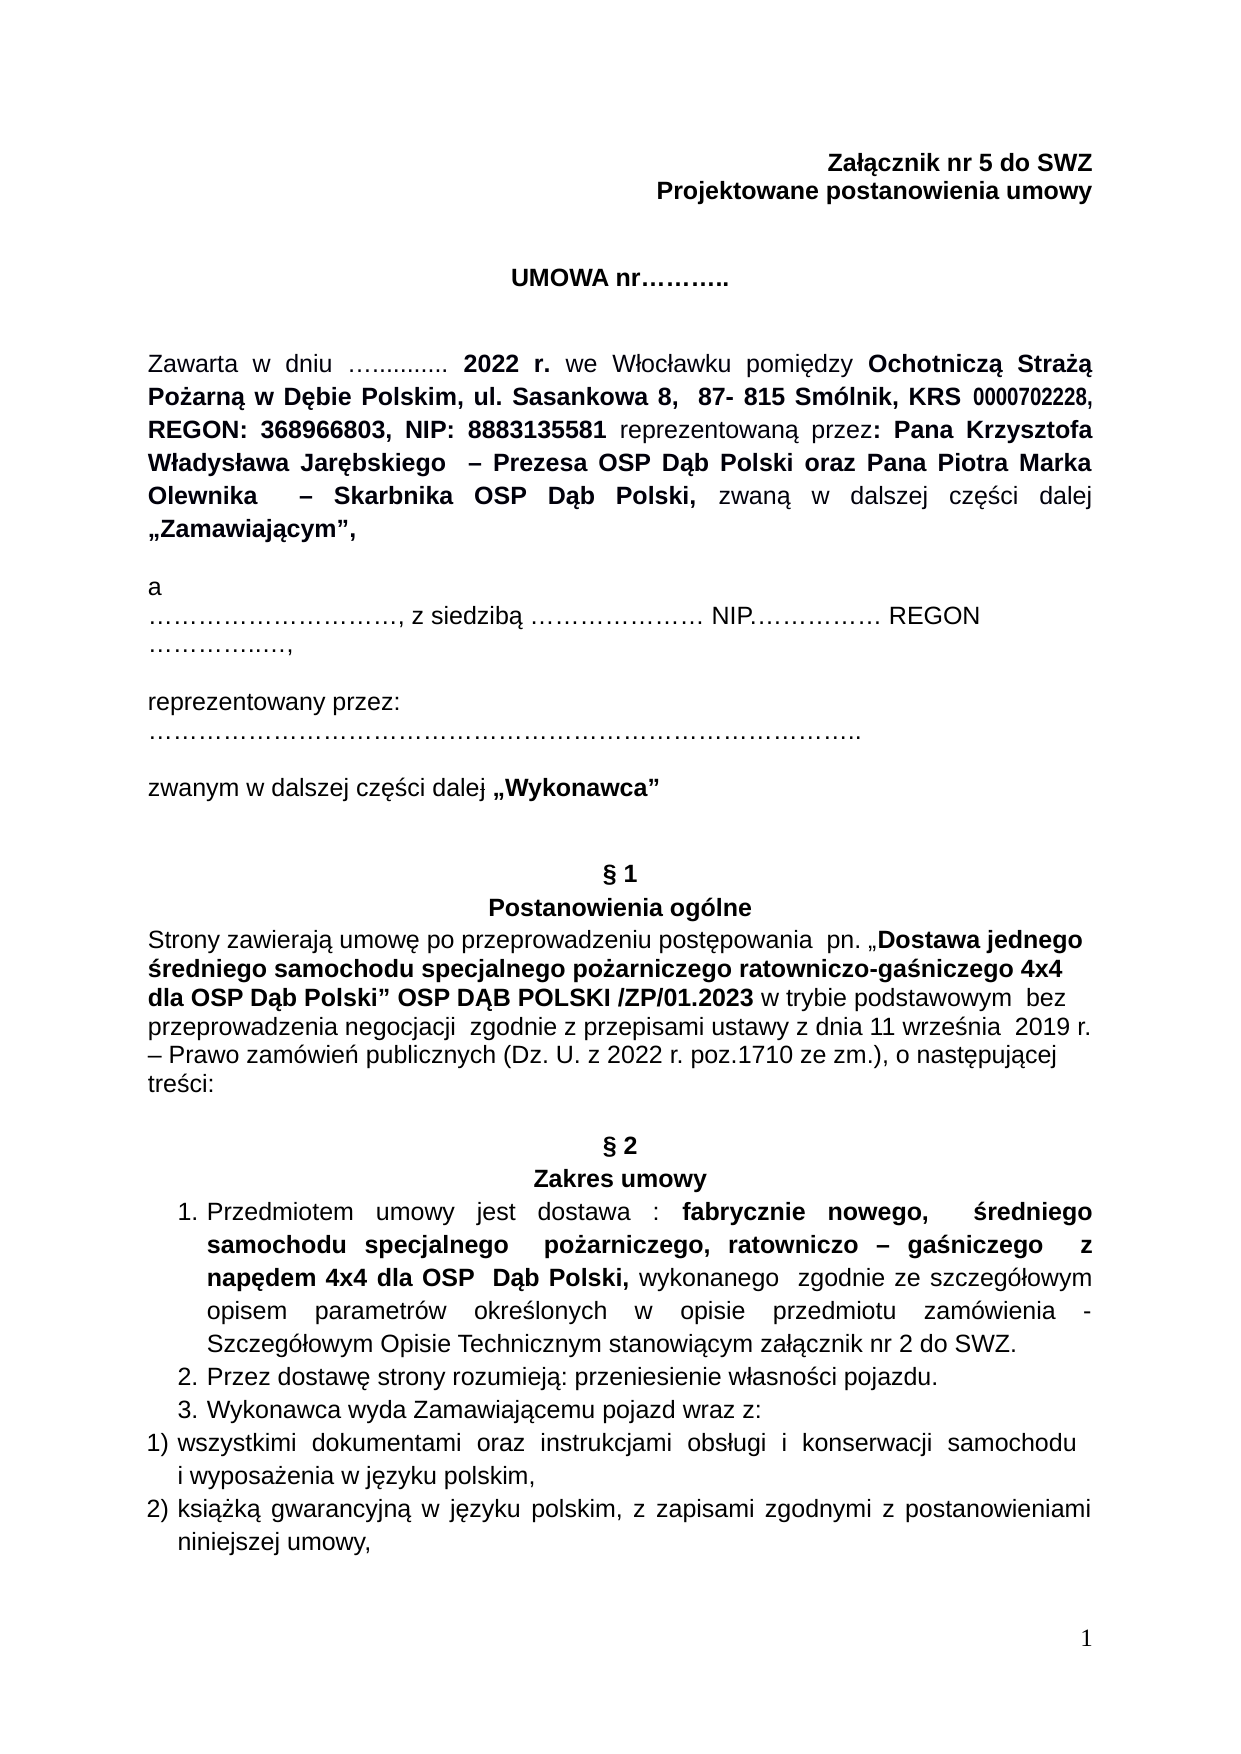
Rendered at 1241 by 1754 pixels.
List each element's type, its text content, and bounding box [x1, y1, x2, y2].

list Wykonawca wyda Zamawiającemu pojazd wraz z: [177, 1395, 1093, 1424]
text Załącznik nr 5 do SWZ [148, 148, 1093, 176]
text reprezentowany przez: ………………………………………………………………………….. [148, 687, 1093, 744]
text …………………………, z siedzibą ………………… NIP.…………… REGON …………..…, [148, 601, 1093, 658]
text Zakres umowy [148, 1164, 1093, 1193]
list książką gwarancyjną w języku polskim, z zapisami zgodnymi z postanowieniami niniejszej umowy, [146, 1494, 1093, 1556]
list Przedmiotem umowy jest dostawa : fabrycznie nowego, średniego samochodu specjalnego pożarniczego, ratowniczo – gaśniczego z napędem 4x4 dla OSP Dąb Polski, wykonanego zgodnie ze szczegółowym opisem parametrów określonych w opisie przedmiotu zamówienia - Szczegółowym Opisie Technicznym stanowiącym załącznik nr 2 do SWZ. [177, 1197, 1093, 1358]
text zwanym w dalszej części dalej „Wykonawca” [148, 773, 1093, 802]
text § 2 [148, 1131, 1093, 1160]
text Strony zawierają umowę po przeprowadzeniu postępowania pn. „Dostawa jednego średniego samochodu specjalnego pożarniczego ratowniczo-gaśniczego 4x4 dla OSP Dąb Polski” OSP DĄB POLSKI /ZP/01.2023 w trybie podstawowym bez przeprowadzenia negocjacji zgodnie z przepisami ustawy z dnia 11 września 2019 r. – Prawo zamówień publicznych (Dz. U. z 2022 r. poz.1710 ze zm.), o następującej treści: [148, 926, 1093, 1098]
text Zawarta w dniu …........... 2022 r. we Włocławku pomiędzy Ochotniczą Strażą Pożarną w Dębie Polskim, ul. Sasankowa 8, 87- 815 Smólnik, KRS 0000702228, REGON: 368966803, NIP: 8883135581 reprezentowaną przez: Pana Krzysztofa Władysława Jarębskiego – Prezesa OSP Dąb Polski oraz Pana Piotra Marka Olewnika – Skarbnika OSP Dąb Polski, zwaną w dalszej części dalej „Zamawiającym”, [148, 349, 1093, 543]
list Przez dostawę strony rozumieją: przeniesienie własności pojazdu. [177, 1362, 1093, 1391]
text § 1 [148, 859, 1093, 888]
list wszystkimi dokumentami oraz instrukcjami obsługi i konserwacji samochodu i wyposażenia w języku polskim, [146, 1428, 1093, 1490]
text Postanowienia ogólne [148, 892, 1093, 921]
text a [148, 572, 1093, 601]
text UMOWA nr……….. [148, 263, 1093, 291]
text Projektowane postanowienia umowy [148, 176, 1093, 205]
